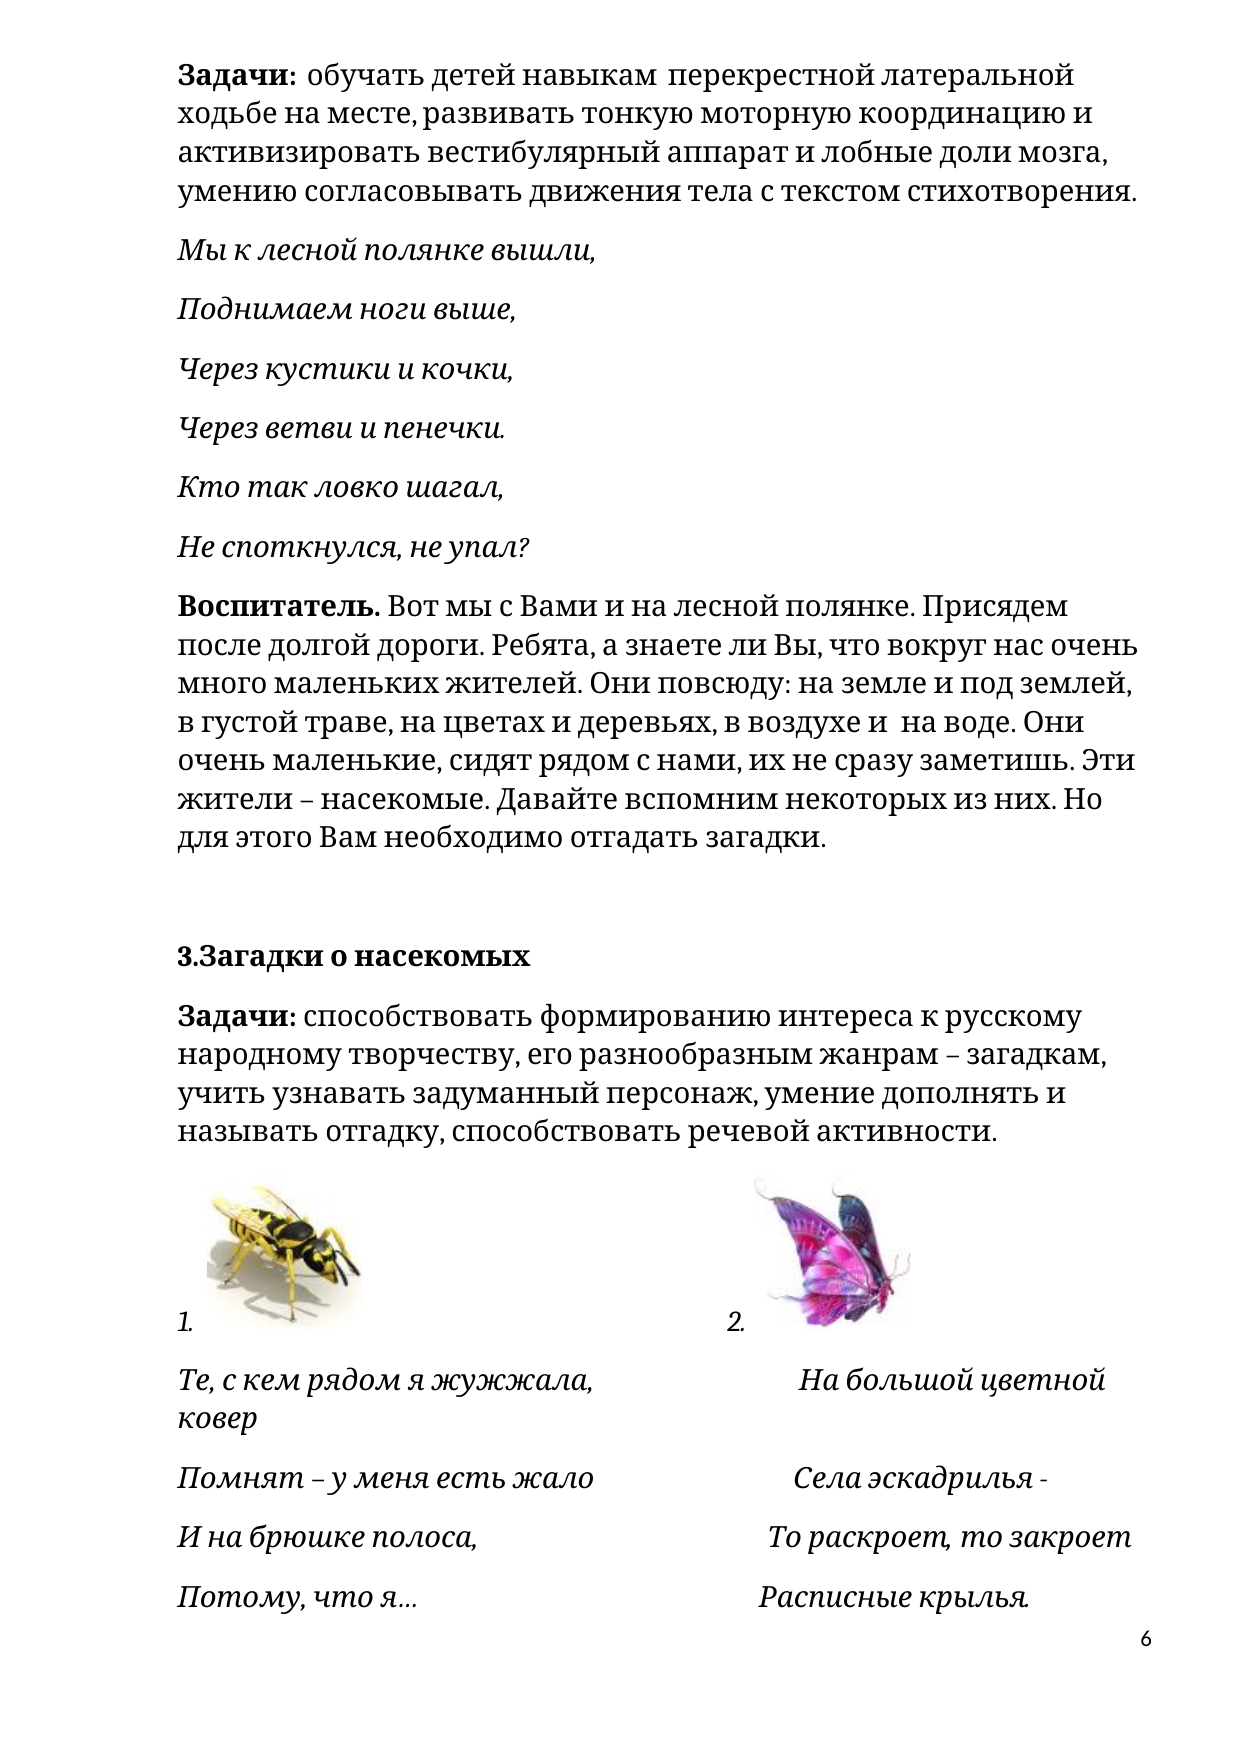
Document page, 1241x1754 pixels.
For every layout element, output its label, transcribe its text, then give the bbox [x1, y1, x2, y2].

text Помнят – у меня есть жало Села эскадрилья - [177, 1462, 1152, 1496]
text Воспитатель. Вот мы с Вами и на лесной полянке. Присядем после долгой дороги. Ребята, а знаете ли Вы, что вокруг нас очень много маленьких жителей. Они повсюду: на земле и под землей, в густой траве, на цветах и деревьях, в воздухе и на воде. Они очень маленькие, сидят рядом с нами, их не сразу заметишь. Эти жители – насекомые. Давайте вспомним некоторых из них. Но для этого Вам необходимо отгадать загадки. [177, 590, 1152, 855]
picture [206, 1174, 363, 1331]
text 3.Загадки о насекомых [177, 940, 1152, 974]
text Кто так ловко шагал, [177, 472, 1152, 505]
text Задачи: способствовать формированию интереса к русскому народному творчеству, его разнообразным жанрам – загадкам, учить узнавать задуманный персонаж, умение дополнять и называть отгадку, способствовать речевой активности. [177, 1000, 1152, 1149]
text Мы к лесной полянке вышли, [177, 234, 1152, 268]
text Поднимаем ноги выше, [177, 293, 1152, 327]
text Те, с кем рядом я жужжала, На большой цветной ковер [177, 1364, 1152, 1436]
text Задачи: обучать детей навыкам перекрестной латеральной ходьбе на месте, развивать тонкую моторную координацию и активизировать вестибулярный аппарат и лобные доли мозга, умению согласовывать движения тела с текстом стихотворения. [177, 59, 1152, 208]
picture [754, 1174, 911, 1331]
text Не споткнулся, не упал? [177, 531, 1152, 564]
text Через ветви и пенечки. [177, 412, 1152, 446]
text И на брюшке полоса, То раскроет, то закроет [177, 1521, 1152, 1555]
text Потому, что я… Расписные крылья. [177, 1581, 1152, 1614]
text Через кустики и кочки, [177, 353, 1152, 386]
